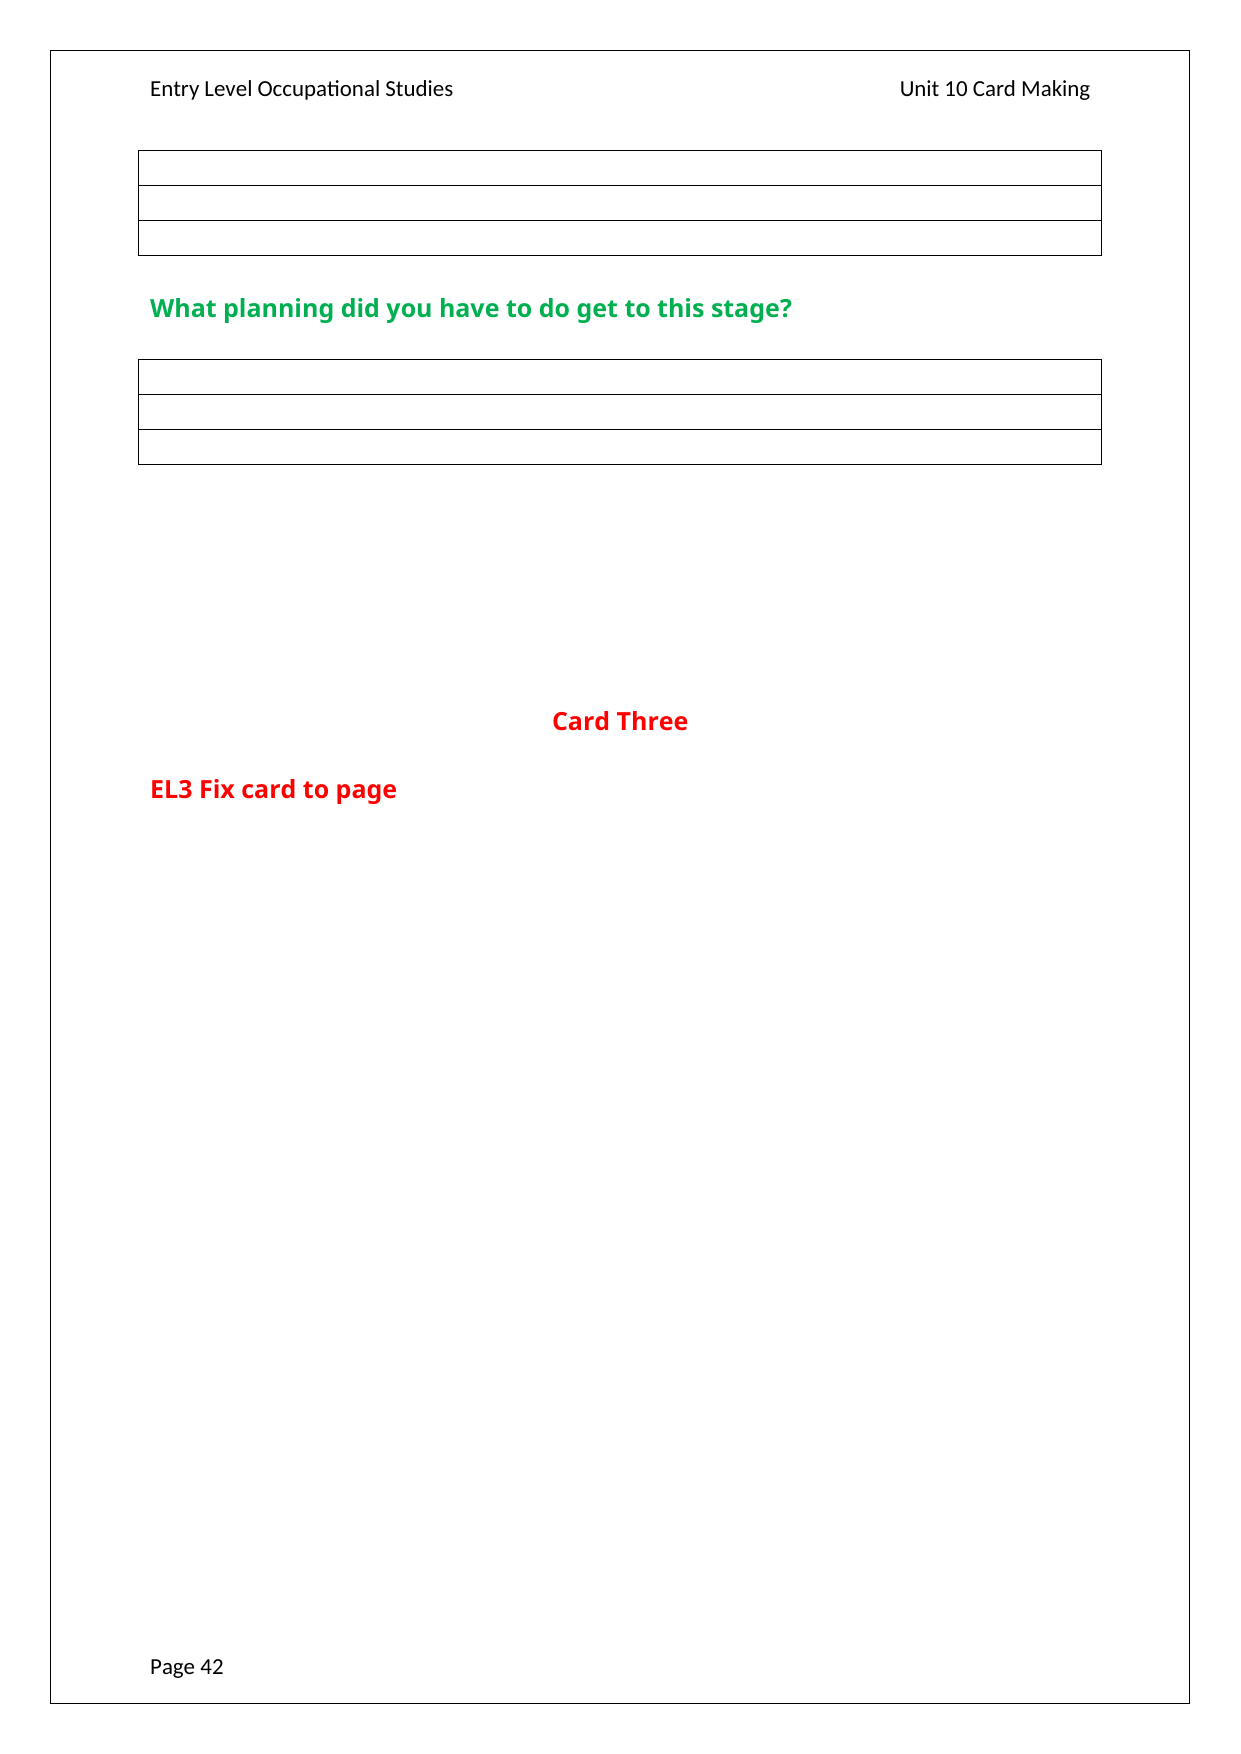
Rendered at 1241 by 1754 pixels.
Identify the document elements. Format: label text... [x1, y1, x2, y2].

table_cell [139, 395, 1101, 429]
table_cell [139, 186, 1101, 220]
text What planning did you have to do get to this stage? [150, 290, 1090, 324]
table_header [139, 360, 1101, 394]
table_header [139, 151, 1101, 185]
table_cell [139, 430, 1101, 464]
text Card Three [150, 703, 1090, 737]
table_cell [139, 221, 1101, 255]
text EL3 Fix card to page [150, 771, 1090, 806]
